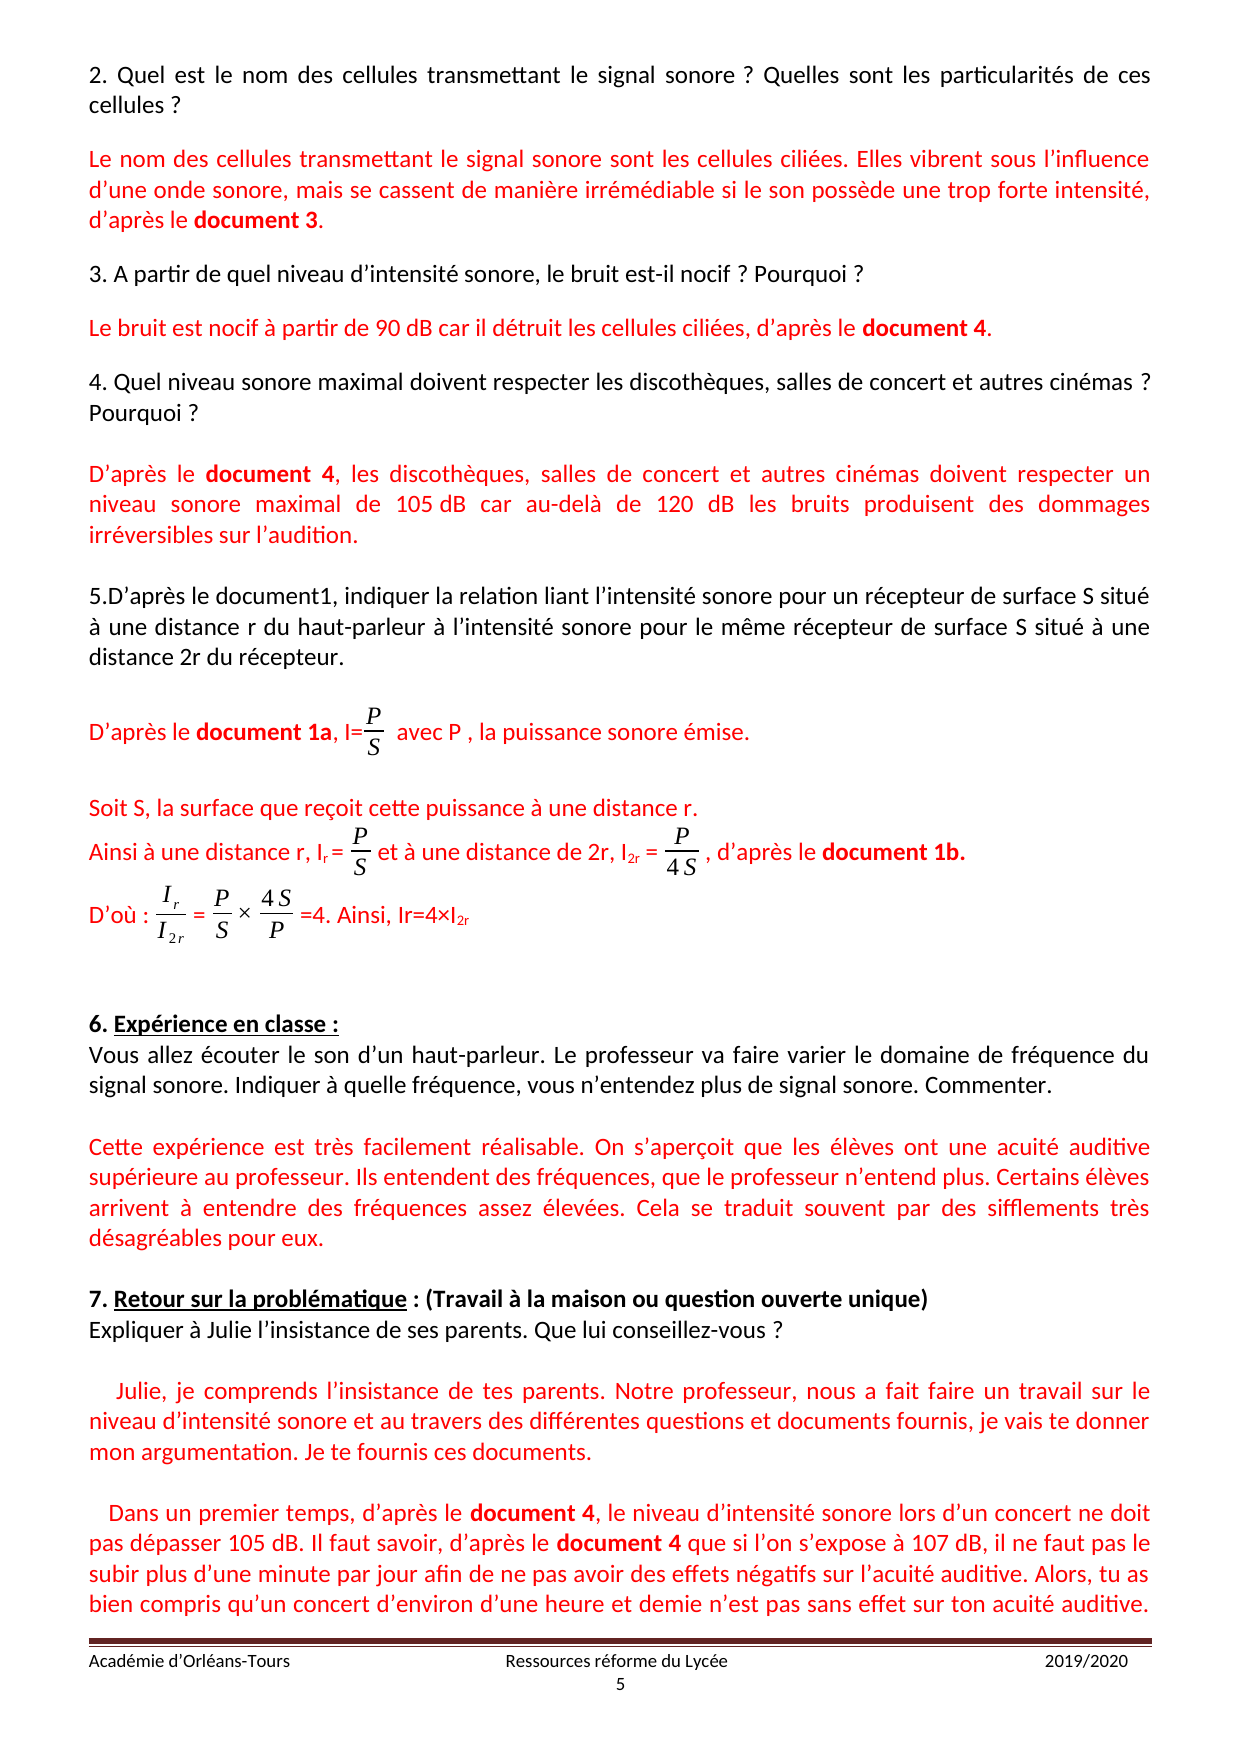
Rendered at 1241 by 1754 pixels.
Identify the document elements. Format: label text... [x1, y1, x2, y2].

text Le bruit est nocif à partir de 90 dB car il détruit les cellules ciliées, d’après le document 4. [89, 312, 1152, 343]
text Cette expérience est très facilement réalisable. On s’aperçoit que les élèves ont une acuité auditive supérieure au professeur. Ils entendent des fréquences, que le professeur n’entend plus. Certains élèves arrivent à entendre des fréquences assez élevées. Cela se traduit souvent par des sifflements très désagréables pour eux. [89, 1131, 1152, 1253]
text 2. Quel est le nom des cellules transmettant le signal sonore ? Quelles sont les particularités de ces cellules ? [89, 59, 1152, 120]
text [89, 1497, 1152, 1619]
text D’après le document 4, les discothèques, salles de concert et autres cinémas doivent respecter un niveau sonore maximal de 105 dB car au-delà de 120 dB les bruits produisent des dommages irréversibles sur l’audition. [89, 458, 1152, 549]
text Julie, je comprends l’insistance de tes parents. Notre professeur, nous a fait faire un travail sur le niveau d’intensité sonore et au travers des différentes questions et documents fournis, je vais te donner mon argumentation. Je te fournis ces documents. [89, 1375, 1152, 1466]
text 4. Quel niveau sonore maximal doivent respecter les discothèques, salles de concert et autres cinémas ? Pourquoi ? [89, 366, 1152, 427]
list D’où : = =4. Ainsi, Ir=4×I2r [89, 881, 1152, 947]
list D’après le document 1a, I= avec P , la puissance sonore émise. [89, 702, 1152, 761]
list 5.D’après le document1, indiquer la relation liant l’intensité sonore pour un récepteur de surface S situé à une distance r du haut-parleur à l’intensité sonore pour le même récepteur de surface S situé à une distance 2r du récepteur. [89, 580, 1152, 672]
text Vous allez écouter le son d’un haut-parleur. Le professeur va faire varier le domaine de fréquence du signal sonore. Indiquer à quelle fréquence, vous n’entendez plus de signal sonore. Commenter. [89, 1039, 1152, 1100]
text Expliquer à Julie l’insistance de ses parents. Que lui conseillez-vous ? [89, 1314, 1152, 1344]
text 6. Expérience en classe : [89, 1008, 1152, 1039]
text Le nom des cellules transmettant le signal sonore sont les cellules ciliées. Elles vibrent sous l’influence d’une onde sonore, mais se cassent de manière irrémédiable si le son possède une trop forte intensité, d’après le document 3. [89, 143, 1152, 235]
list Ainsi à une distance r, Ir = et à une distance de 2r, I2r = , d’après le document 1b. [89, 822, 1152, 881]
text 3. A partir de quel niveau d’intensité sonore, le bruit est-il nocif ? Pourquoi ? [89, 258, 1152, 289]
list Soit S, la surface que reçoit cette puissance à une distance r. [89, 792, 1152, 822]
text 7. Retour sur la problématique : (Travail à la maison ou question ouverte unique) [89, 1283, 1152, 1314]
